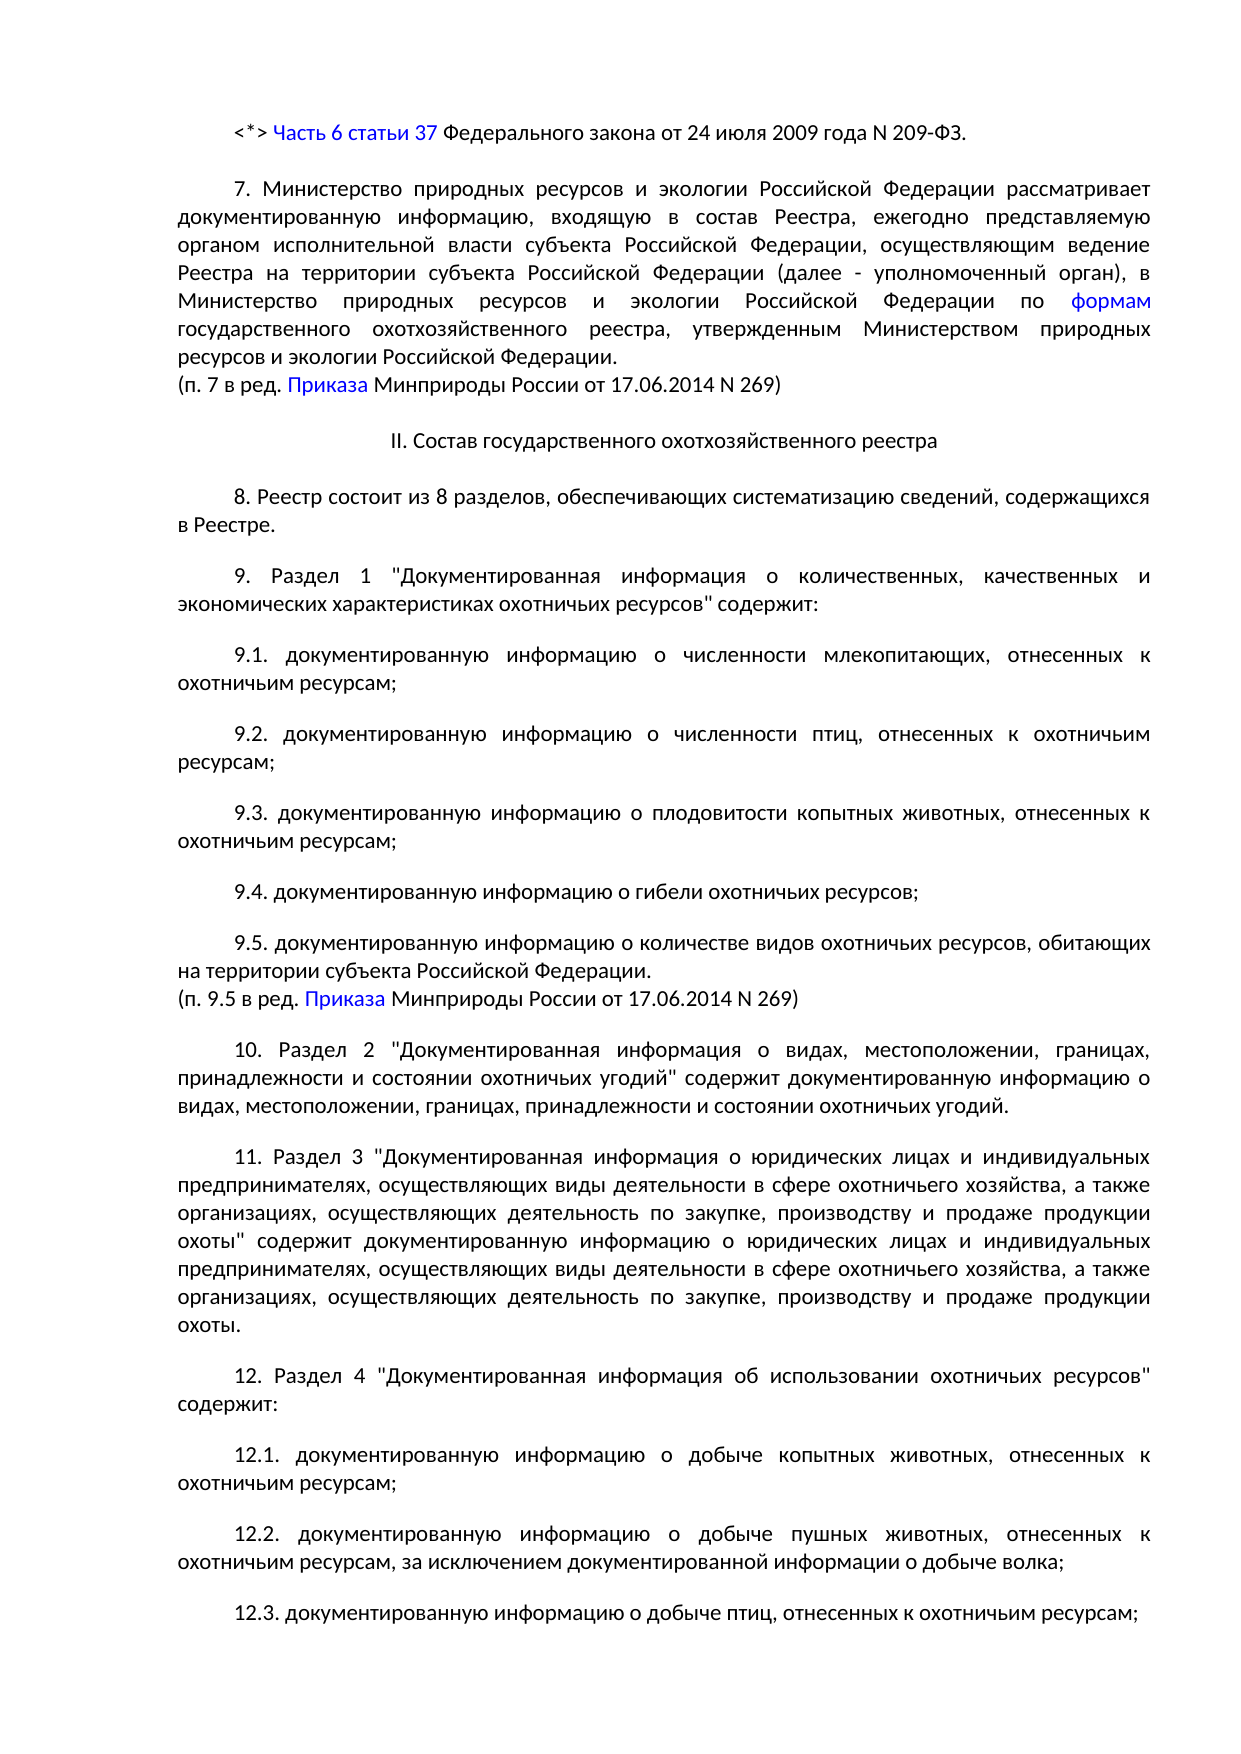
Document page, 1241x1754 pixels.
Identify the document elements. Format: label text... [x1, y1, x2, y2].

text 9.1. документированную информацию о численности млекопитающих, отнесенных к охотничьим ресурсам; [177, 640, 1152, 696]
text (п. 7 в ред. Приказа Минприроды России от 17.06.2014 N 269) [177, 370, 1152, 398]
text 7. Министерство природных ресурсов и экологии Российской Федерации рассматривает документированную информацию, входящую в состав Реестра, ежегодно представляемую органом исполнительной власти субъекта Российской Федерации, осуществляющим ведение Реестра на территории субъекта Российской Федерации (далее - уполномоченный орган), в Министерство природных ресурсов и экологии Российской Федерации по формам государственного охотхозяйственного реестра, утвержденным Министерством природных ресурсов и экологии Российской Федерации. [177, 174, 1152, 370]
text 12.3. документированную информацию о добыче птиц, отнесенных к охотничьим ресурсам; [177, 1598, 1152, 1626]
text <*> Часть 6 статьи 37 Федерального закона от 24 июля 2009 года N 209-ФЗ. [177, 118, 1152, 146]
text 9.3. документированную информацию о плодовитости копытных животных, отнесенных к охотничьим ресурсам; [177, 798, 1152, 854]
text 12. Раздел 4 "Документированная информация об использовании охотничьих ресурсов" содержит: [177, 1361, 1152, 1417]
text 12.1. документированную информацию о добыче копытных животных, отнесенных к охотничьим ресурсам; [177, 1440, 1152, 1496]
text 9.2. документированную информацию о численности птиц, отнесенных к охотничьим ресурсам; [177, 719, 1152, 775]
text II. Состав государственного охотхозяйственного реестра [177, 426, 1152, 454]
text 9. Раздел 1 "Документированная информация о количественных, качественных и экономических характеристиках охотничьих ресурсов" содержит: [177, 561, 1152, 617]
text 8. Реестр состоит из 8 разделов, обеспечивающих систематизацию сведений, содержащихся в Реестре. [177, 482, 1152, 538]
text 9.4. документированную информацию о гибели охотничьих ресурсов; [177, 877, 1152, 905]
text 10. Раздел 2 "Документированная информация о видах, местоположении, границах, принадлежности и состоянии охотничьих угодий" содержит документированную информацию о видах, местоположении, границах, принадлежности и состоянии охотничьих угодий. [177, 1035, 1152, 1119]
text (п. 9.5 в ред. Приказа Минприроды России от 17.06.2014 N 269) [177, 984, 1152, 1012]
text 12.2. документированную информацию о добыче пушных животных, отнесенных к охотничьим ресурсам, за исключением документированной информации о добыче волка; [177, 1519, 1152, 1575]
text 9.5. документированную информацию о количестве видов охотничьих ресурсов, обитающих на территории субъекта Российской Федерации. [177, 928, 1152, 984]
text 11. Раздел 3 "Документированная информация о юридических лицах и индивидуальных предпринимателях, осуществляющих виды деятельности в сфере охотничьего хозяйства, а также организациях, осуществляющих деятельность по закупке, производству и продаже продукции охоты" содержит документированную информацию о юридических лицах и индивидуальных предпринимателях, осуществляющих виды деятельности в сфере охотничьего хозяйства, а также организациях, осуществляющих деятельность по закупке, производству и продаже продукции охоты. [177, 1142, 1152, 1338]
